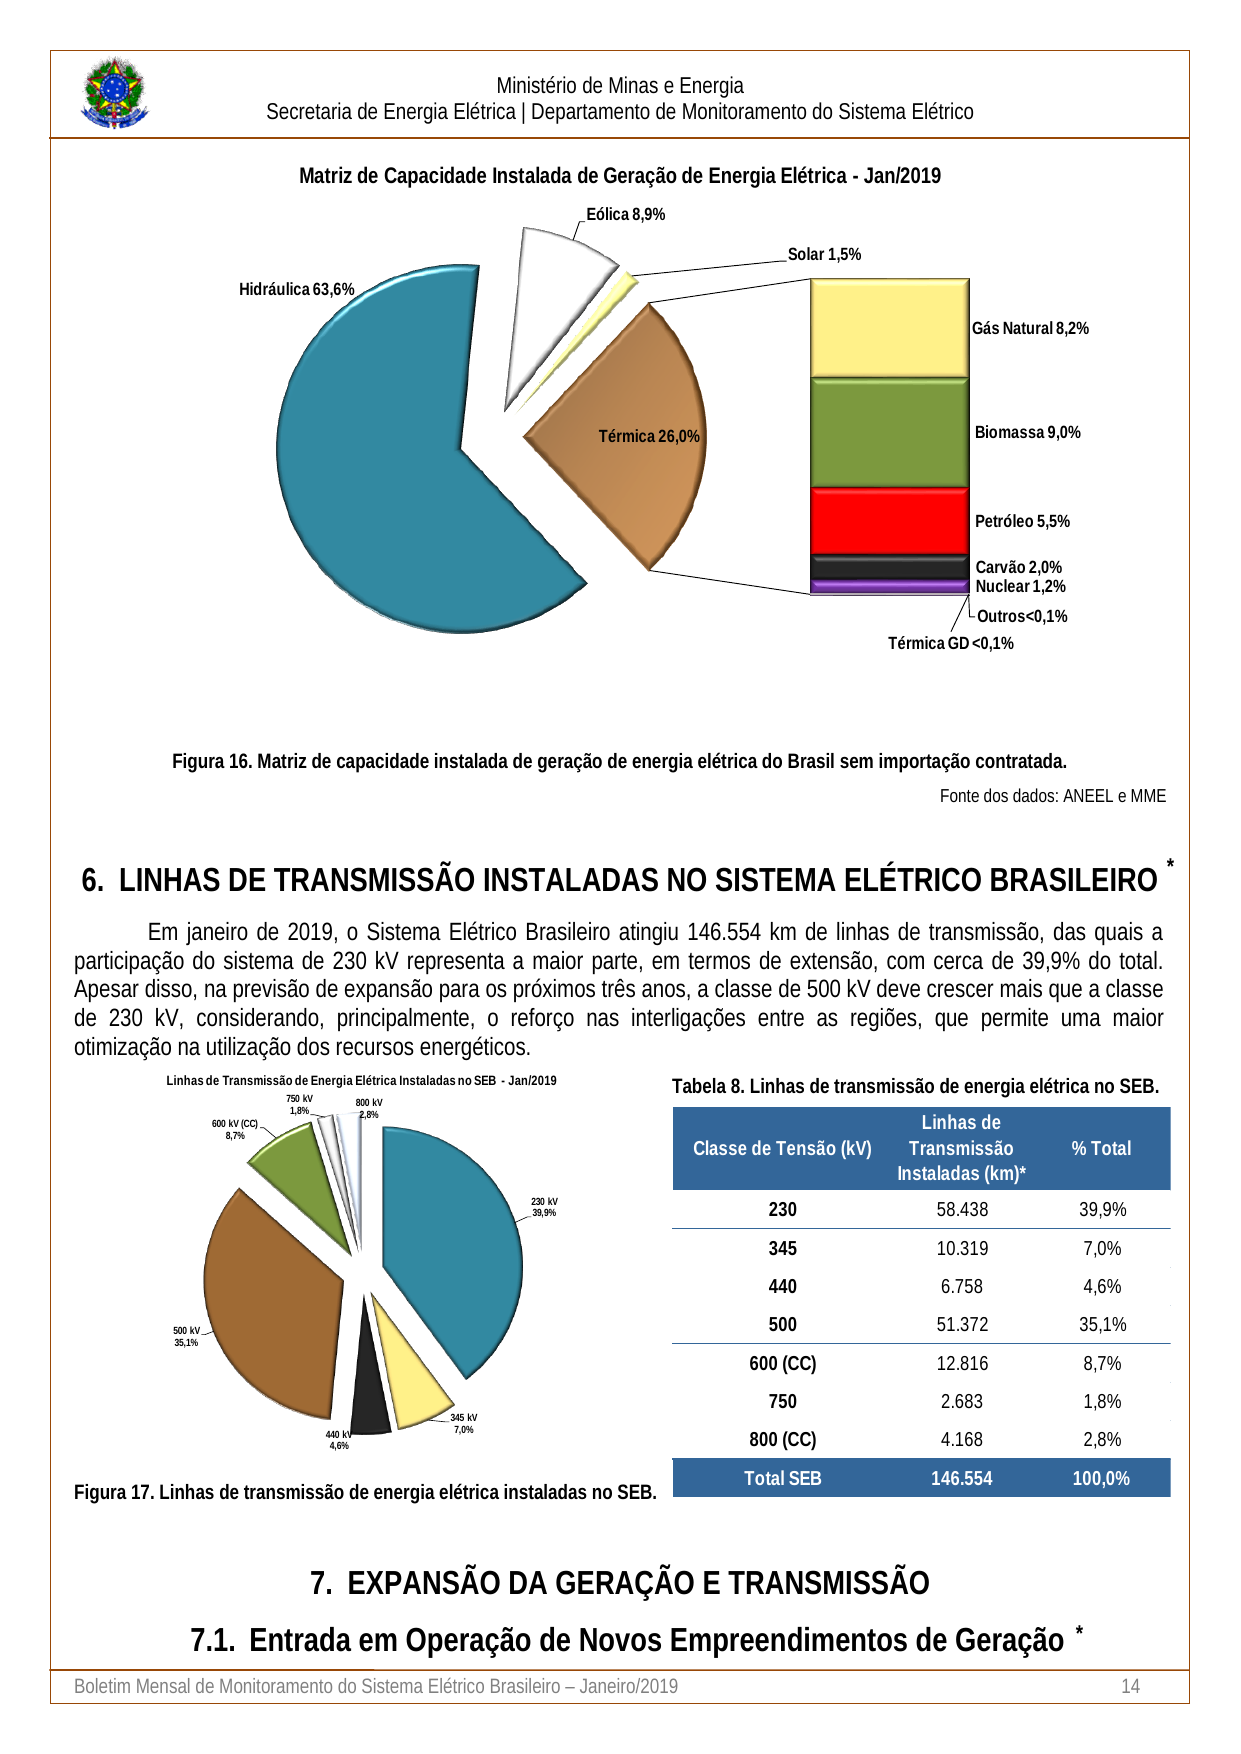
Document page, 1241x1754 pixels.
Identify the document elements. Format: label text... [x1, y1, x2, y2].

text LINHAS DE TRANSMISSÃO INSTALADAS NO SISTEMA ELÉTRICO BRASILEIRO [74, 860, 1166, 898]
text Figura 16. Matriz de capacidade instalada de geração de energia elétrica do Brasil sem importação contratada. [74, 749, 1166, 773]
picture [76, 53, 154, 134]
text EXPANSÃO DA GERAÇÃO E TRANSMISSÃO [74, 1563, 1166, 1602]
text Figura 17. Linhas de transmissão de energia elétrica instaladas no SEB. [74, 1480, 1166, 1504]
text Entrada em Operação de Novos Empreendimentos de Geração [89, 1621, 1166, 1659]
text Fonte dos dados: ANEEL e MME [74, 785, 1166, 807]
text Em janeiro de 2019, o Sistema Elétrico Brasileiro atingiu 146.554 km de linhas de transmissão, das quais a participação do sistema de 230 kV representa a maior parte, em termos de extensão, com cerca de 39,9% do total. Apesar disso, na previsão de expansão para os próximos três anos, a classe de 500 kV deve crescer mais que a classe de 230 kV, considerando, principalmente, o reforço nas interligações entre as regiões, que permite uma maior otimização na utilização dos recursos energéticos. [74, 917, 1166, 1060]
